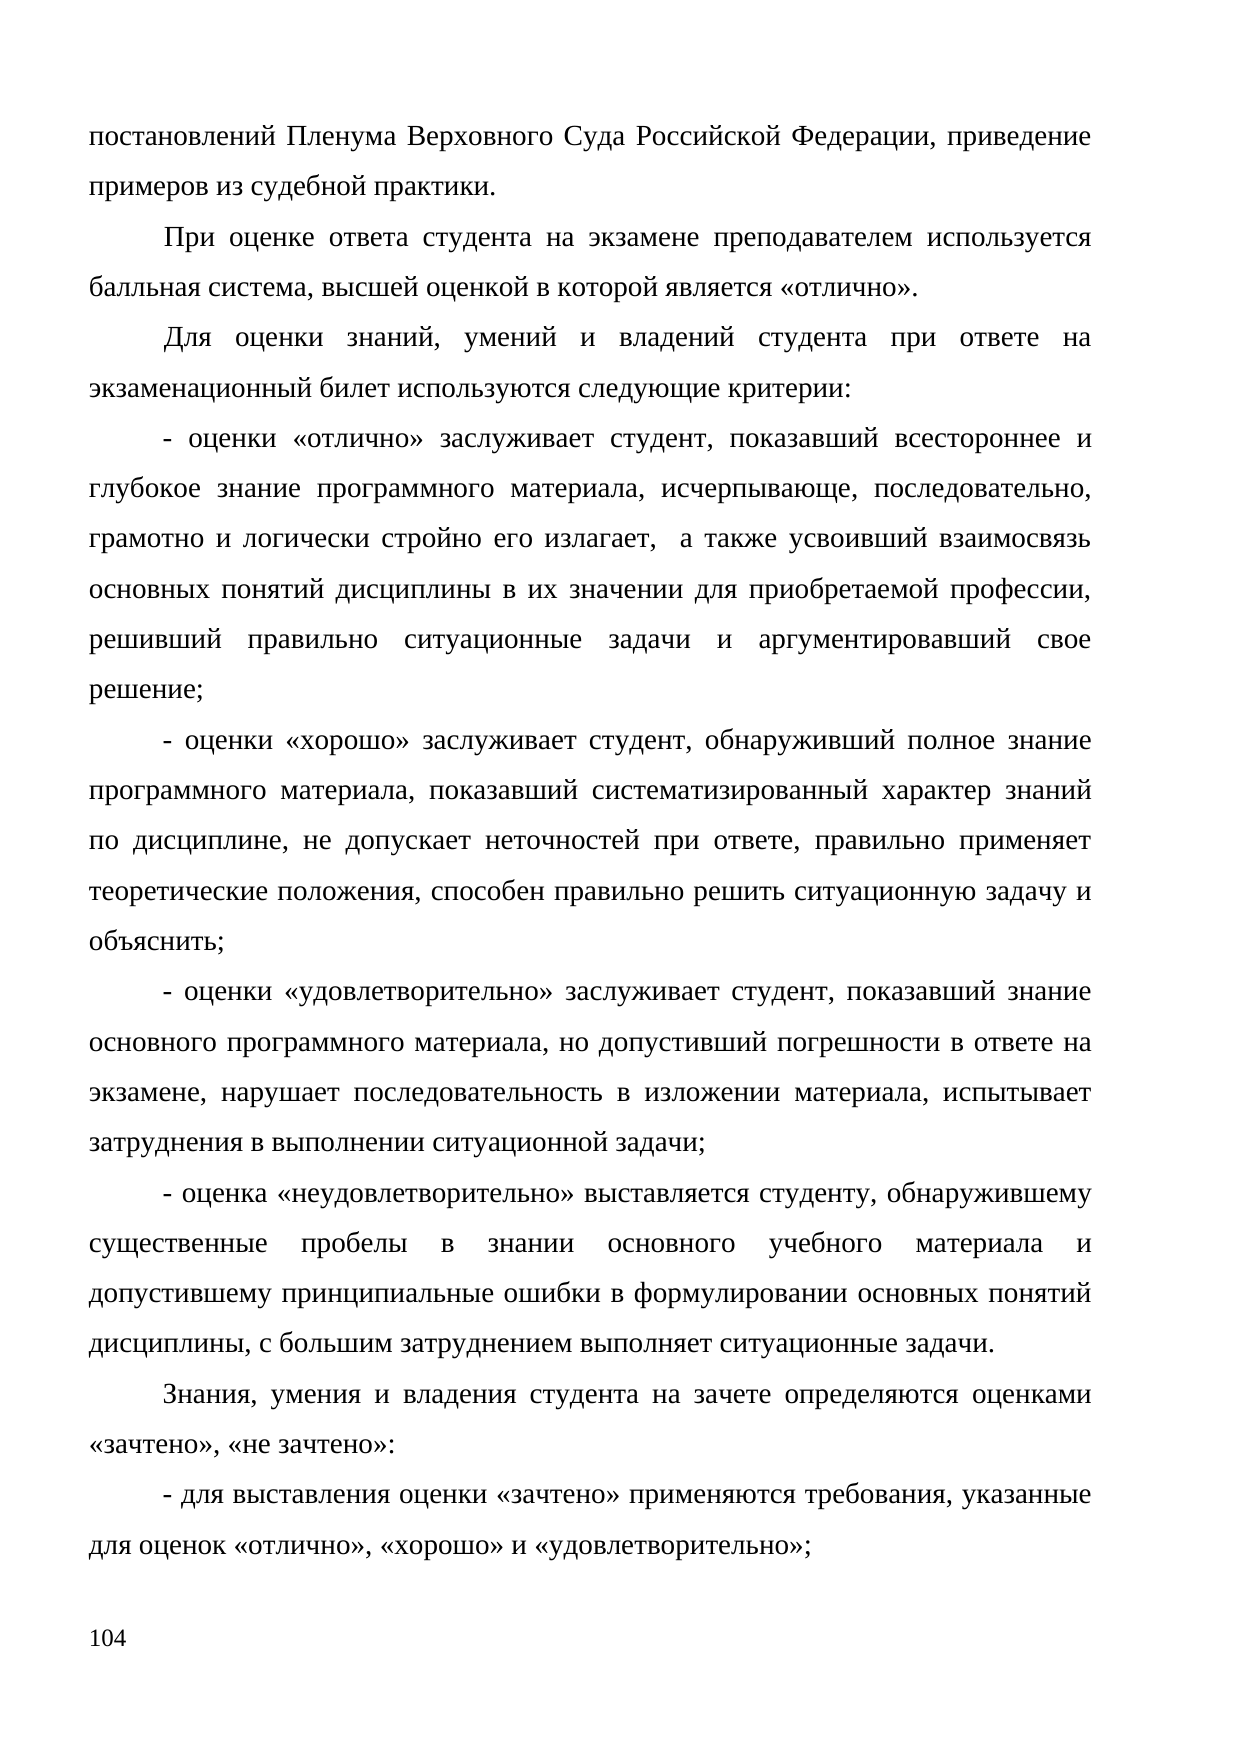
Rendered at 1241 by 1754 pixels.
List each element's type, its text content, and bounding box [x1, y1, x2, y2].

text - оценки «отлично» заслуживает студент, показавший всестороннее и глубокое знание программного материала, исчерпывающе, последовательно, грамотно и логически стройно его излагает, а также усвоивший взаимосвязь основных понятий дисциплины в их значении для приобретаемой профессии, решивший правильно ситуационные задачи и аргументировавший свое решение; [89, 420, 1092, 705]
text - оценки «удовлетворительно» заслуживает студент, показавший знание основного программного материала, но допустивший погрешности в ответе на экзамене, нарушает последовательность в изложении материала, испытывает затруднения в выполнении ситуационной задачи; [89, 973, 1092, 1158]
text Для оценки знаний, умений и владений студента при ответе на экзаменационный билет используются следующие критерии: [89, 319, 1092, 403]
text Знания, умения и владения студента на зачете определяются оценками «зачтено», «не зачтено»: [89, 1376, 1092, 1460]
text - для выставления оценки «зачтено» применяются требования, указанные для оценок «отлично», «хорошо» и «удовлетворительно»; [89, 1477, 1092, 1560]
text - оценка «неудовлетворительно» выставляется студенту, обнаружившему существенные пробелы в знании основного учебного материала и допустившему принципиальные ошибки в формулировании основных понятий дисциплины, с большим затруднением выполняет ситуационные задачи. [89, 1175, 1092, 1359]
text При оценке ответа студента на экзамене преподавателем используется балльная система, высшей оценкой в которой является «отлично». [89, 219, 1092, 303]
text - оценки «хорошо» заслуживает студент, обнаруживший полное знание программного материала, показавший систематизированный характер знаний по дисциплине, не допускает неточностей при ответе, правильно применяет теоретические положения, способен правильно решить ситуационную задачу и объяснить; [89, 722, 1092, 957]
